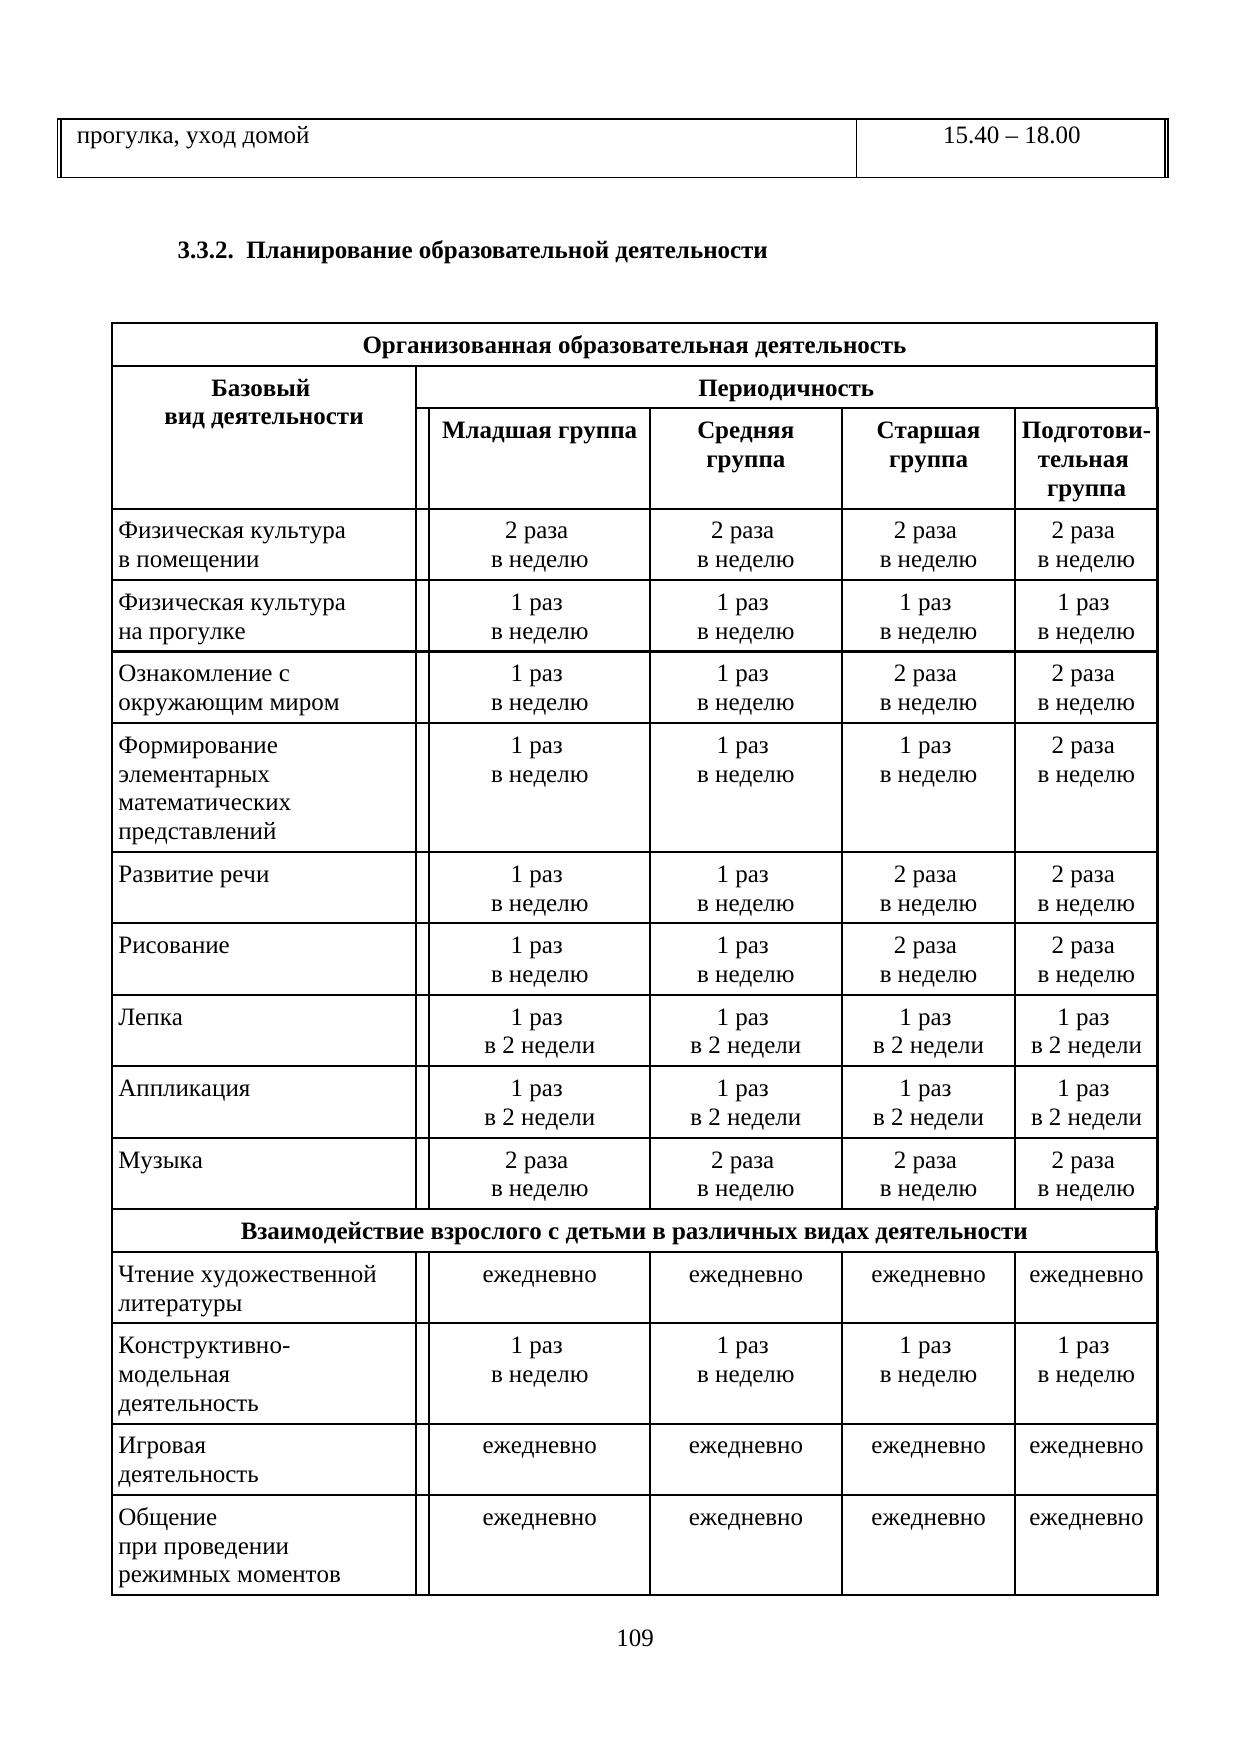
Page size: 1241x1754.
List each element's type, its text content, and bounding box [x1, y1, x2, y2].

table_cell Аппликация [113, 1067, 415, 1137]
table_cell [417, 1496, 428, 1594]
table_cell 1 раз в 2 недели [843, 996, 1014, 1065]
table_cell 1 раз в неделю [651, 581, 841, 650]
table_cell 1 раз в 2 недели [651, 1067, 841, 1137]
table_cell 1 раз в неделю [651, 853, 841, 922]
table_cell Физическая культура на прогулке [113, 581, 415, 650]
table_cell ежедневно [651, 1253, 841, 1322]
table_cell 1 раз в неделю [430, 653, 649, 722]
table_cell 2 раза в неделю [843, 510, 1014, 579]
table_cell 1 раз в неделю [1016, 1324, 1156, 1422]
table_cell Подготовительная группа [1016, 409, 1156, 507]
table_cell Ознакомление с окружающим миром [113, 653, 415, 722]
table_cell 2 раза в неделю [1016, 924, 1156, 994]
table_cell 1 раз в неделю [651, 1324, 841, 1422]
table_cell 1 раз в неделю [651, 924, 841, 994]
table_cell 1 раз в 2 недели [430, 996, 649, 1065]
table_cell 1 раз в 2 недели [651, 996, 841, 1065]
table_cell 2 раза в неделю [430, 510, 649, 579]
table_cell 1 раз в неделю [430, 724, 649, 851]
table_cell 2 раза в неделю [1016, 510, 1156, 579]
table_cell ежедневно [651, 1425, 841, 1494]
table_cell 1 раз в неделю [430, 1324, 649, 1422]
table_cell 2 раза в неделю [430, 1139, 649, 1208]
table_cell ежедневно [843, 1253, 1014, 1322]
table_cell Игровая деятельность [113, 1425, 415, 1494]
table_cell 2 раза в неделю [1016, 1139, 1156, 1208]
table_cell 1 раз в неделю [651, 653, 841, 722]
table_cell 1 раз в неделю [651, 724, 841, 851]
table_cell 1 раз в неделю [843, 581, 1014, 650]
table_cell ежедневно [1016, 1253, 1156, 1322]
table_cell 1 раз в 2 недели [430, 1067, 649, 1137]
table_cell Базовый вид деятельности [113, 367, 415, 507]
table_cell Развитие речи [113, 853, 415, 922]
table_cell Музыка [113, 1139, 415, 1208]
table_cell [417, 924, 428, 994]
table_cell ежедневно [651, 1496, 841, 1594]
table_cell прогулка, уход домой [62, 120, 856, 177]
table_cell Общение при проведении режимных моментов [113, 1496, 415, 1594]
table_cell [417, 510, 428, 579]
table_cell Старшая группа [843, 409, 1014, 507]
table_cell [417, 581, 428, 650]
table_cell [417, 1253, 428, 1322]
table_cell 2 раза в неделю [843, 653, 1014, 722]
table_cell Физическая культура в помещении [113, 510, 415, 579]
table_cell 1 раз в неделю [1016, 581, 1156, 650]
table_cell Младшая группа [430, 409, 649, 507]
table_cell 2 раза в неделю [1016, 853, 1156, 922]
table_cell 1 раз в 2 недели [1016, 1067, 1156, 1137]
table_cell Средняя группа [651, 409, 841, 507]
table_cell [417, 1067, 428, 1137]
table_cell [417, 724, 428, 851]
table_cell ежедневно [430, 1253, 649, 1322]
table_cell 1 раз в 2 недели [843, 1067, 1014, 1137]
table_cell 1 раз в неделю [843, 724, 1014, 851]
table_cell ежедневно [843, 1425, 1014, 1494]
table_cell 1 раз в неделю [430, 924, 649, 994]
text 3.3.2. Планирование образовательной деятельности [118, 236, 1152, 264]
table_cell ежедневно [843, 1496, 1014, 1594]
table_cell 2 раза в неделю [843, 924, 1014, 994]
table_cell ежедневно [430, 1496, 649, 1594]
table_cell [417, 409, 428, 507]
table_cell 2 раза в неделю [1016, 653, 1156, 722]
table_cell Взаимодействие взрослого с детьми в различных видах деятельности [113, 1210, 1155, 1251]
table_cell 2 раза в неделю [1016, 724, 1156, 851]
table_cell 2 раза в неделю [651, 1139, 841, 1208]
table_cell 2 раза в неделю [651, 510, 841, 579]
table_cell 15.40 – 18.00 [857, 120, 1164, 177]
table_cell [417, 853, 428, 922]
table_cell ежедневно [1016, 1496, 1156, 1594]
table_cell [417, 653, 428, 722]
table_cell Чтение художественной литературы [113, 1253, 415, 1322]
table_cell ежедневно [430, 1425, 649, 1494]
table_cell Периодичность [417, 367, 1155, 407]
table_cell [417, 996, 428, 1065]
table_cell Рисование [113, 924, 415, 994]
table_cell [417, 1139, 428, 1208]
table_cell ежедневно [1016, 1425, 1156, 1494]
table_cell 1 раз в неделю [430, 853, 649, 922]
table_cell 2 раза в неделю [843, 1139, 1014, 1208]
table_cell 1 раз в неделю [430, 581, 649, 650]
table_cell Конструктивно- модельная деятельность [113, 1324, 415, 1422]
table_cell [417, 1425, 428, 1494]
table_cell Лепка [113, 996, 415, 1065]
table_cell Формирование элементарных математических представлений [113, 724, 415, 851]
table_cell [417, 1324, 428, 1422]
table_header Организованная образовательная деятельность [113, 324, 1155, 364]
table_cell 1 раз в 2 недели [1016, 996, 1156, 1065]
table_cell 2 раза в неделю [843, 853, 1014, 922]
table_cell 1 раз в неделю [843, 1324, 1014, 1422]
